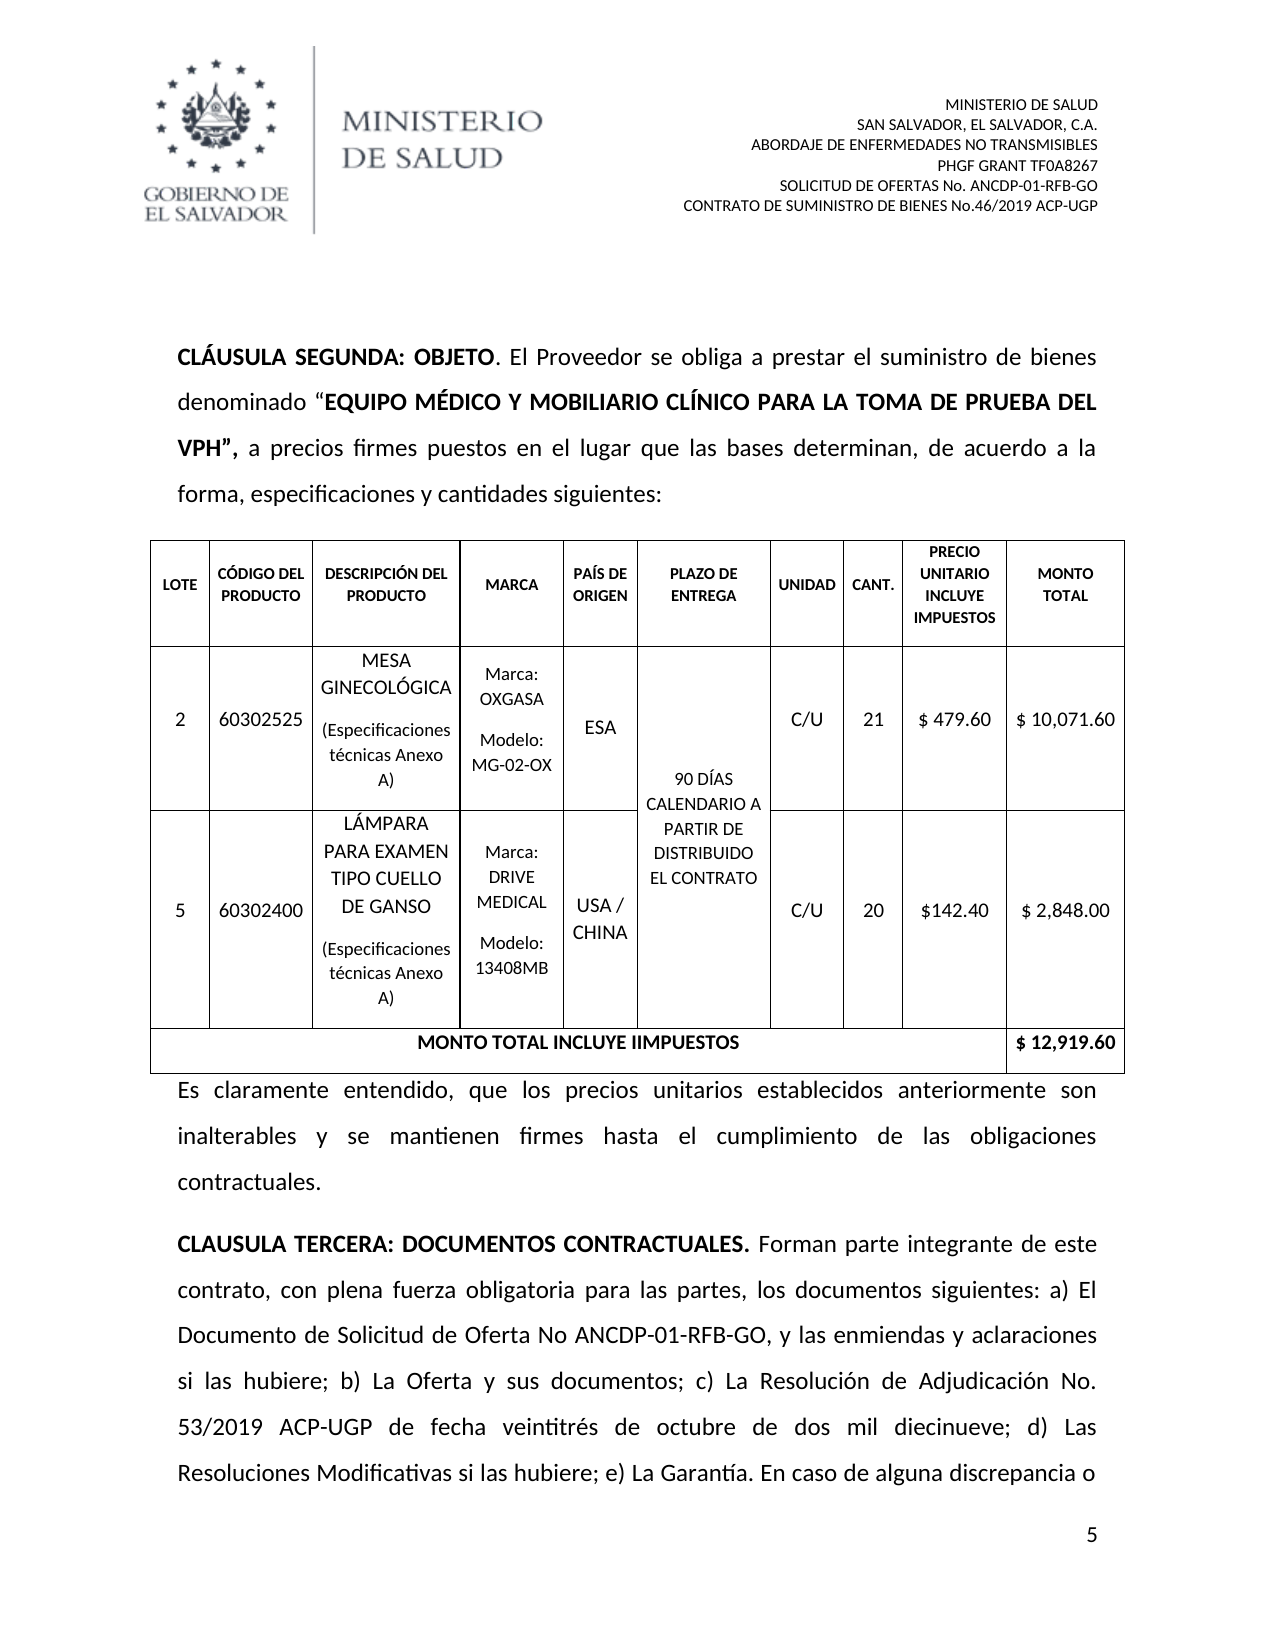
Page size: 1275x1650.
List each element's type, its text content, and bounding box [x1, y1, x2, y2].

table_cell LÁMPARA PARA EXAMEN TIPO CUELLO DE GANSO (Especificaciones técnicas Anexo A) [313, 811, 459, 1028]
table_cell 5 [151, 811, 209, 1028]
table_header PRECIO UNITARIO INCLUYE IMPUESTOS [903, 541, 1006, 646]
text Es claramente entendido, que los precios unitarios establecidos anteriormente son inalterables y se mantienen firmes hasta el cumplimiento de las obligaciones contractuales. [177, 1074, 1098, 1196]
text CLÁUSULA SEGUNDA: OBJETO. El Proveedor se obliga a prestar el suministro de bienes denominado “EQUIPO MÉDICO Y MOBILIARIO CLÍNICO PARA LA TOMA DE PRUEBA DEL VPH”, a precios firmes puestos en el lugar que las bases determinan, de acuerdo a la forma, especificaciones y cantidades siguientes: [177, 341, 1098, 508]
table_cell 90 DÍAS CALENDARIO A PARTIR DE DISTRIBUIDO EL CONTRATO [638, 647, 770, 1028]
table_header MONTO TOTAL [1007, 541, 1124, 646]
table_cell ESA [564, 647, 637, 809]
table_header CANT. [844, 541, 902, 646]
table_cell 20 [844, 811, 902, 1028]
table_header UNIDAD [771, 541, 843, 646]
table_cell Marca: OXGASA Modelo: MG-02-OX [461, 647, 563, 809]
table_cell $ 2,848.00 [1007, 811, 1124, 1028]
table_header MARCA [461, 541, 563, 646]
table_cell $ 479.60 [903, 647, 1006, 809]
table_cell Marca: DRIVE MEDICAL Modelo: 13408MB [461, 811, 563, 1028]
table_cell 21 [844, 647, 902, 809]
picture [143, 46, 544, 236]
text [177, 1228, 1098, 1487]
table_cell C/U [771, 647, 843, 809]
table_header PLAZO DE ENTREGA [638, 541, 770, 646]
table_header CÓDIGO DEL PRODUCTO [210, 541, 312, 646]
table_header LOTE [151, 541, 209, 646]
table_cell 60302400 [210, 811, 312, 1028]
table_cell $ 12,919.60 [1007, 1029, 1124, 1073]
table_cell MESA GINECOLÓGICA (Especificaciones técnicas Anexo A) [313, 647, 459, 809]
table_header DESCRIPCIÓN DEL PRODUCTO [313, 541, 459, 646]
table_cell 60302525 [210, 647, 312, 809]
table_cell USA / CHINA [564, 811, 637, 1028]
table_cell $ 10,071.60 [1007, 647, 1124, 809]
table_header PAÍS DE ORIGEN [564, 541, 637, 646]
table_cell $142.40 [903, 811, 1006, 1028]
table_cell C/U [771, 811, 843, 1028]
table_cell MONTO TOTAL INCLUYE IIMPUESTOS [151, 1029, 1006, 1073]
table_cell 2 [151, 647, 209, 809]
